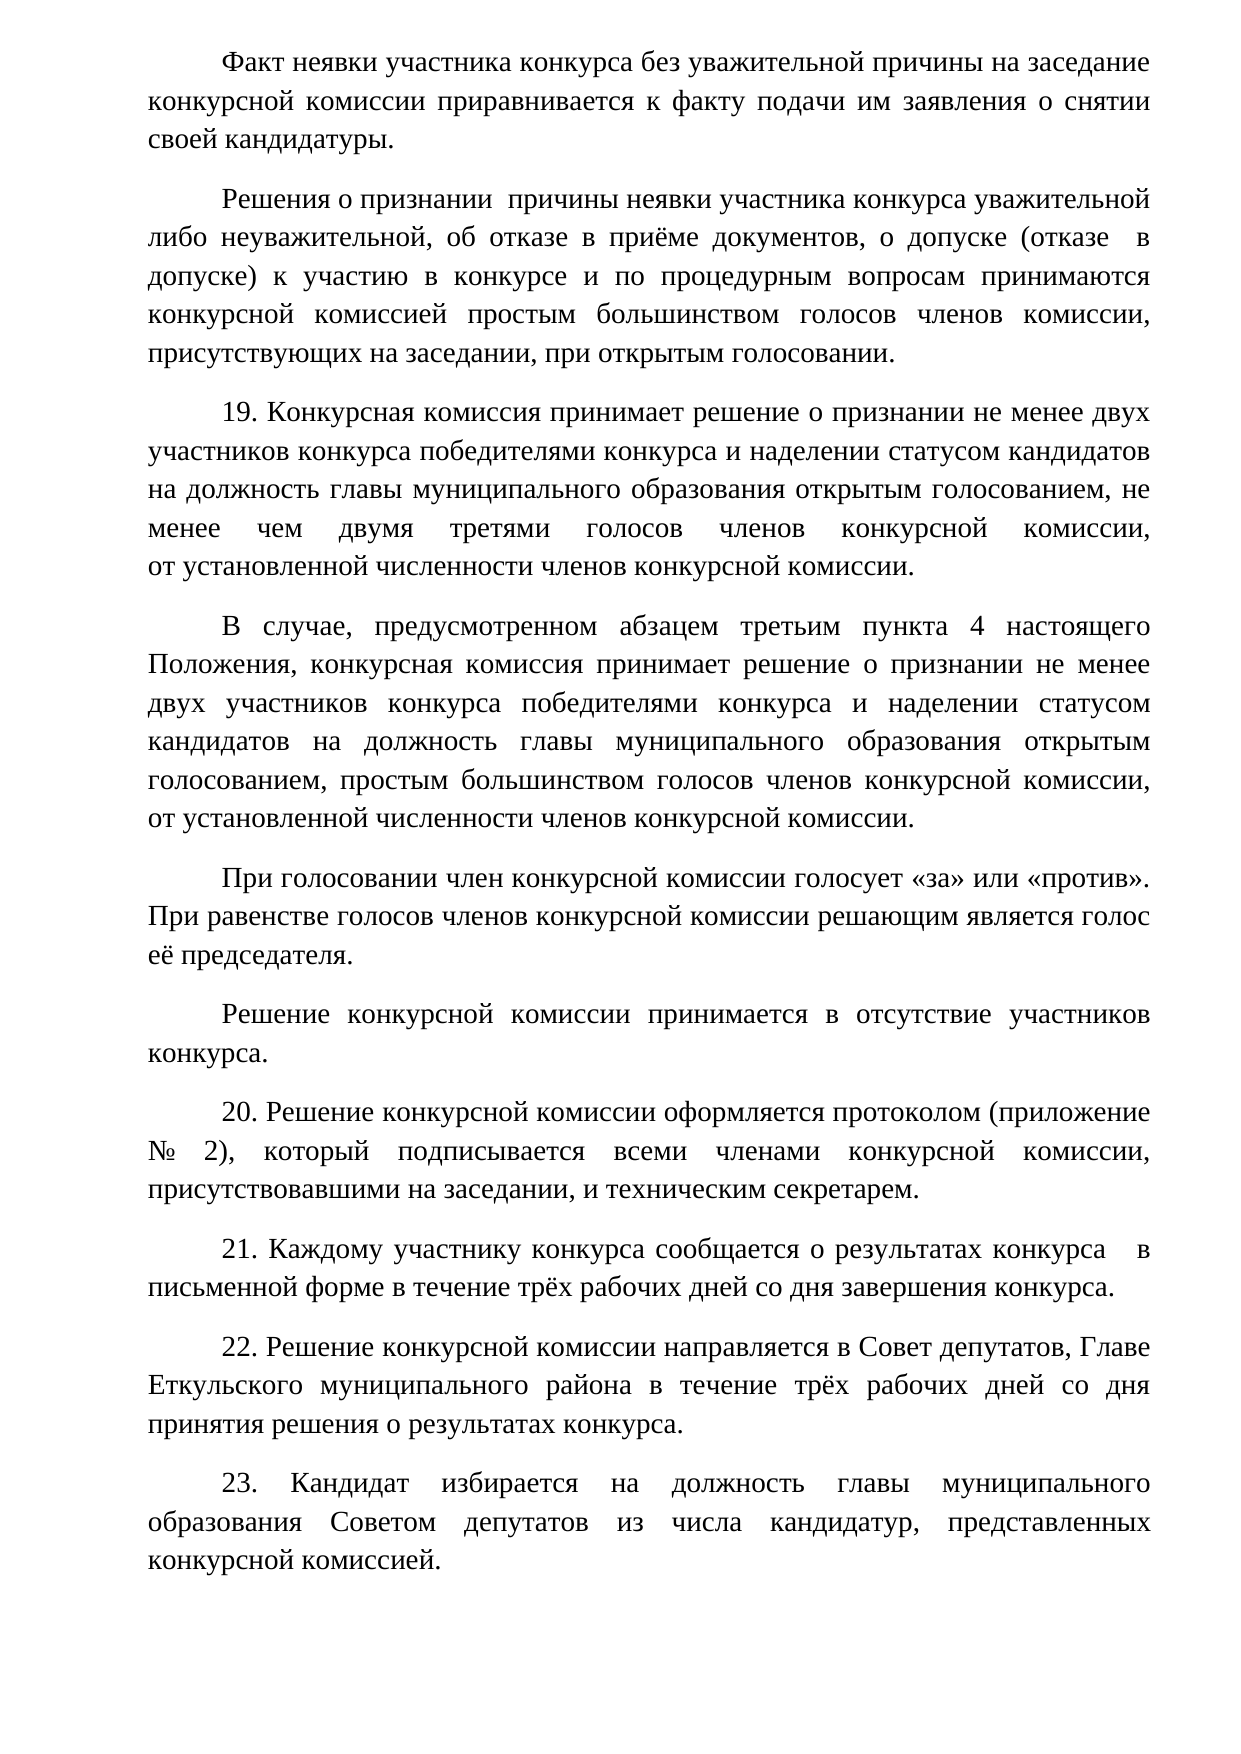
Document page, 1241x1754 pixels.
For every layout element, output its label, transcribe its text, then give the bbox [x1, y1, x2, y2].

text Решение конкурсной комиссии принимается в отсутствие участников конкурса. [148, 996, 1152, 1068]
text 23. Кандидат избирается на должность главы муниципального образования Советом депутатов из числа кандидатур, представленных конкурсной комиссией. [148, 1465, 1152, 1576]
text В случае, предусмотренном абзацем третьим пункта 4 настоящего Положения, конкурсная комиссия принимает решение о признании не менее двух участников конкурса победителями конкурса и наделении статусом кандидатов на должность главы муниципального образования открытым голосованием, простым большинством голосов членов конкурсной комиссии, от установленной численности членов конкурсной комиссии. [148, 608, 1152, 834]
text 22. Решение конкурсной комиссии направляется в Совет депутатов, Главе Еткульского муниципального района в течение трёх рабочих дней со дня принятия решения о результатах конкурса. [148, 1329, 1152, 1439]
text 19. Конкурсная комиссия принимает решение о признании не менее двух участников конкурса победителями конкурса и наделении статусом кандидатов на должность главы муниципального образования открытым голосованием, не менее чем двумя третями голосов членов конкурсной комиссии, от установленной численности членов конкурсной комиссии. [148, 394, 1152, 582]
text 20. Решение конкурсной комиссии оформляется протоколом (приложение № 2), который подписывается всеми членами конкурсной комиссии, присутствовавшими на заседании, и техническим секретарем. [148, 1094, 1152, 1205]
text Решения о признании причины неявки участника конкурса уважительной либо неуважительной, об отказе в приёме документов, о допуске (отказе в допуске) к участию в конкурсе и по процедурным вопросам принимаются конкурсной комиссией простым большинством голосов членов комиссии, присутствующих на заседании, при открытым голосовании. [148, 181, 1152, 368]
text При голосовании член конкурсной комиссии голосует «за» или «против». При равенстве голосов членов конкурсной комиссии решающим является голос её председателя. [148, 860, 1152, 971]
text Факт неявки участника конкурса без уважительной причины на заседание конкурсной комиссии приравнивается к факту подачи им заявления о снятии своей кандидатуры. [148, 44, 1152, 155]
text 21. Каждому участнику конкурса сообщается о результатах конкурса в письменной форме в течение трёх рабочих дней со дня завершения конкурса. [148, 1231, 1152, 1303]
